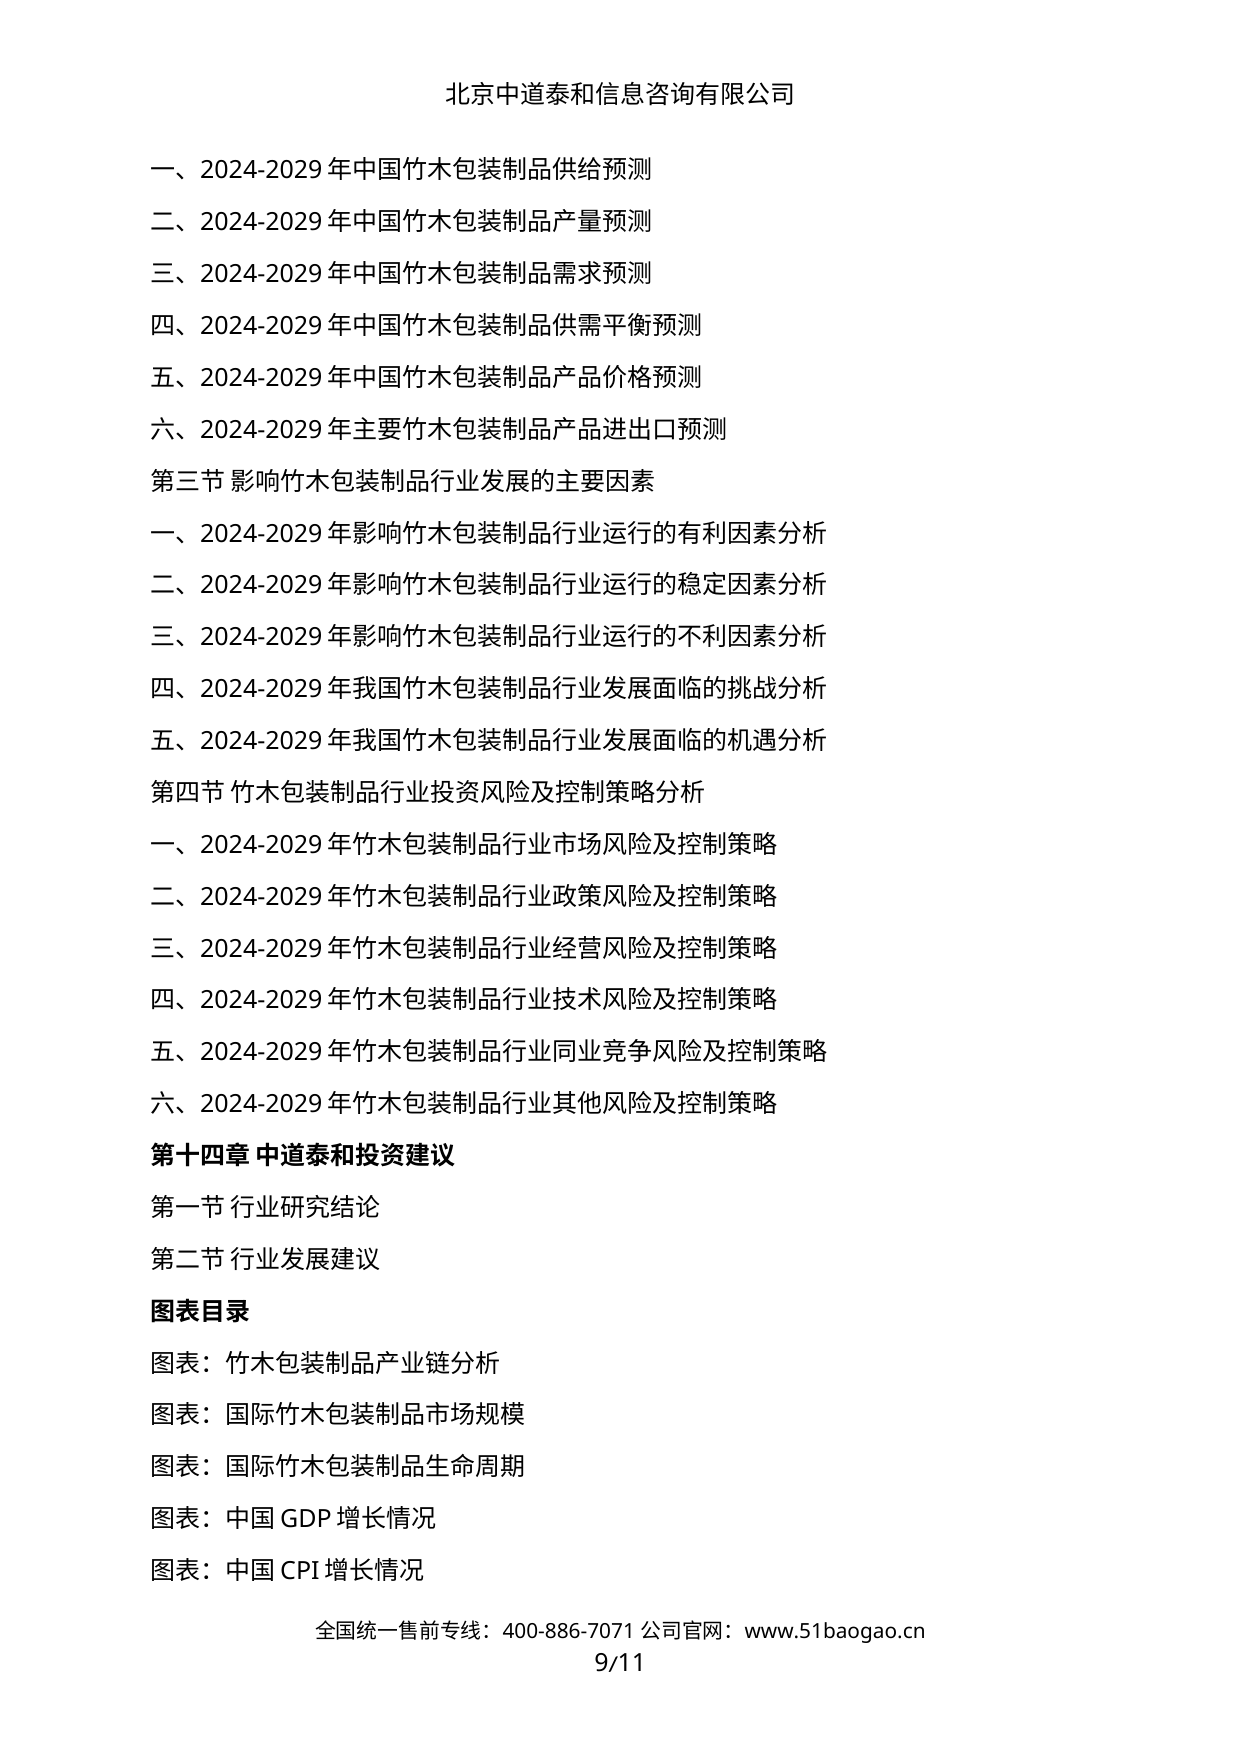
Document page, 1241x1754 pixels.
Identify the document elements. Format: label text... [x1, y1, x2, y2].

text 二、2024-2029年影响竹木包装制品行业运行的稳定因素分析 [150, 565, 1090, 601]
text 一、2024-2029年竹木包装制品行业市场风险及控制策略 [150, 824, 1090, 861]
text 三、2024-2029年影响竹木包装制品行业运行的不利因素分析 [150, 617, 1090, 653]
text 六、2024-2029年主要竹木包装制品产品进出口预测 [150, 409, 1090, 446]
text 二、2024-2029年中国竹木包装制品产量预测 [150, 202, 1090, 238]
text 图表目录 [150, 1291, 1090, 1327]
text 图表：中国GDP增长情况 [150, 1499, 1090, 1535]
text 图表：竹木包装制品产业链分析 [150, 1343, 1090, 1379]
text 六、2024-2029年竹木包装制品行业其他风险及控制策略 [150, 1084, 1090, 1120]
text 一、2024-2029年中国竹木包装制品供给预测 [150, 150, 1090, 186]
text 三、2024-2029年竹木包装制品行业经营风险及控制策略 [150, 928, 1090, 964]
text 四、2024-2029年竹木包装制品行业技术风险及控制策略 [150, 980, 1090, 1016]
text 五、2024-2029年竹木包装制品行业同业竞争风险及控制策略 [150, 1032, 1090, 1068]
text 三、2024-2029年中国竹木包装制品需求预测 [150, 254, 1090, 290]
text 第三节 影响竹木包装制品行业发展的主要因素 [150, 461, 1090, 497]
text 图表：国际竹木包装制品生命周期 [150, 1447, 1090, 1483]
text 五、2024-2029年中国竹木包装制品产品价格预测 [150, 357, 1090, 394]
text 一、2024-2029年影响竹木包装制品行业运行的有利因素分析 [150, 513, 1090, 549]
text 第二节 行业发展建议 [150, 1239, 1090, 1276]
text 二、2024-2029年竹木包装制品行业政策风险及控制策略 [150, 876, 1090, 912]
text 第一节 行业研究结论 [150, 1187, 1090, 1224]
text 第四节 竹木包装制品行业投资风险及控制策略分析 [150, 772, 1090, 809]
text 四、2024-2029年我国竹木包装制品行业发展面临的挑战分析 [150, 669, 1090, 705]
text 四、2024-2029年中国竹木包装制品供需平衡预测 [150, 306, 1090, 342]
text 图表：中国CPI增长情况 [150, 1551, 1090, 1587]
text 五、2024-2029年我国竹木包装制品行业发展面临的机遇分析 [150, 721, 1090, 757]
text 第十四章 中道泰和投资建议 [150, 1136, 1090, 1172]
text 图表：国际竹木包装制品市场规模 [150, 1395, 1090, 1431]
